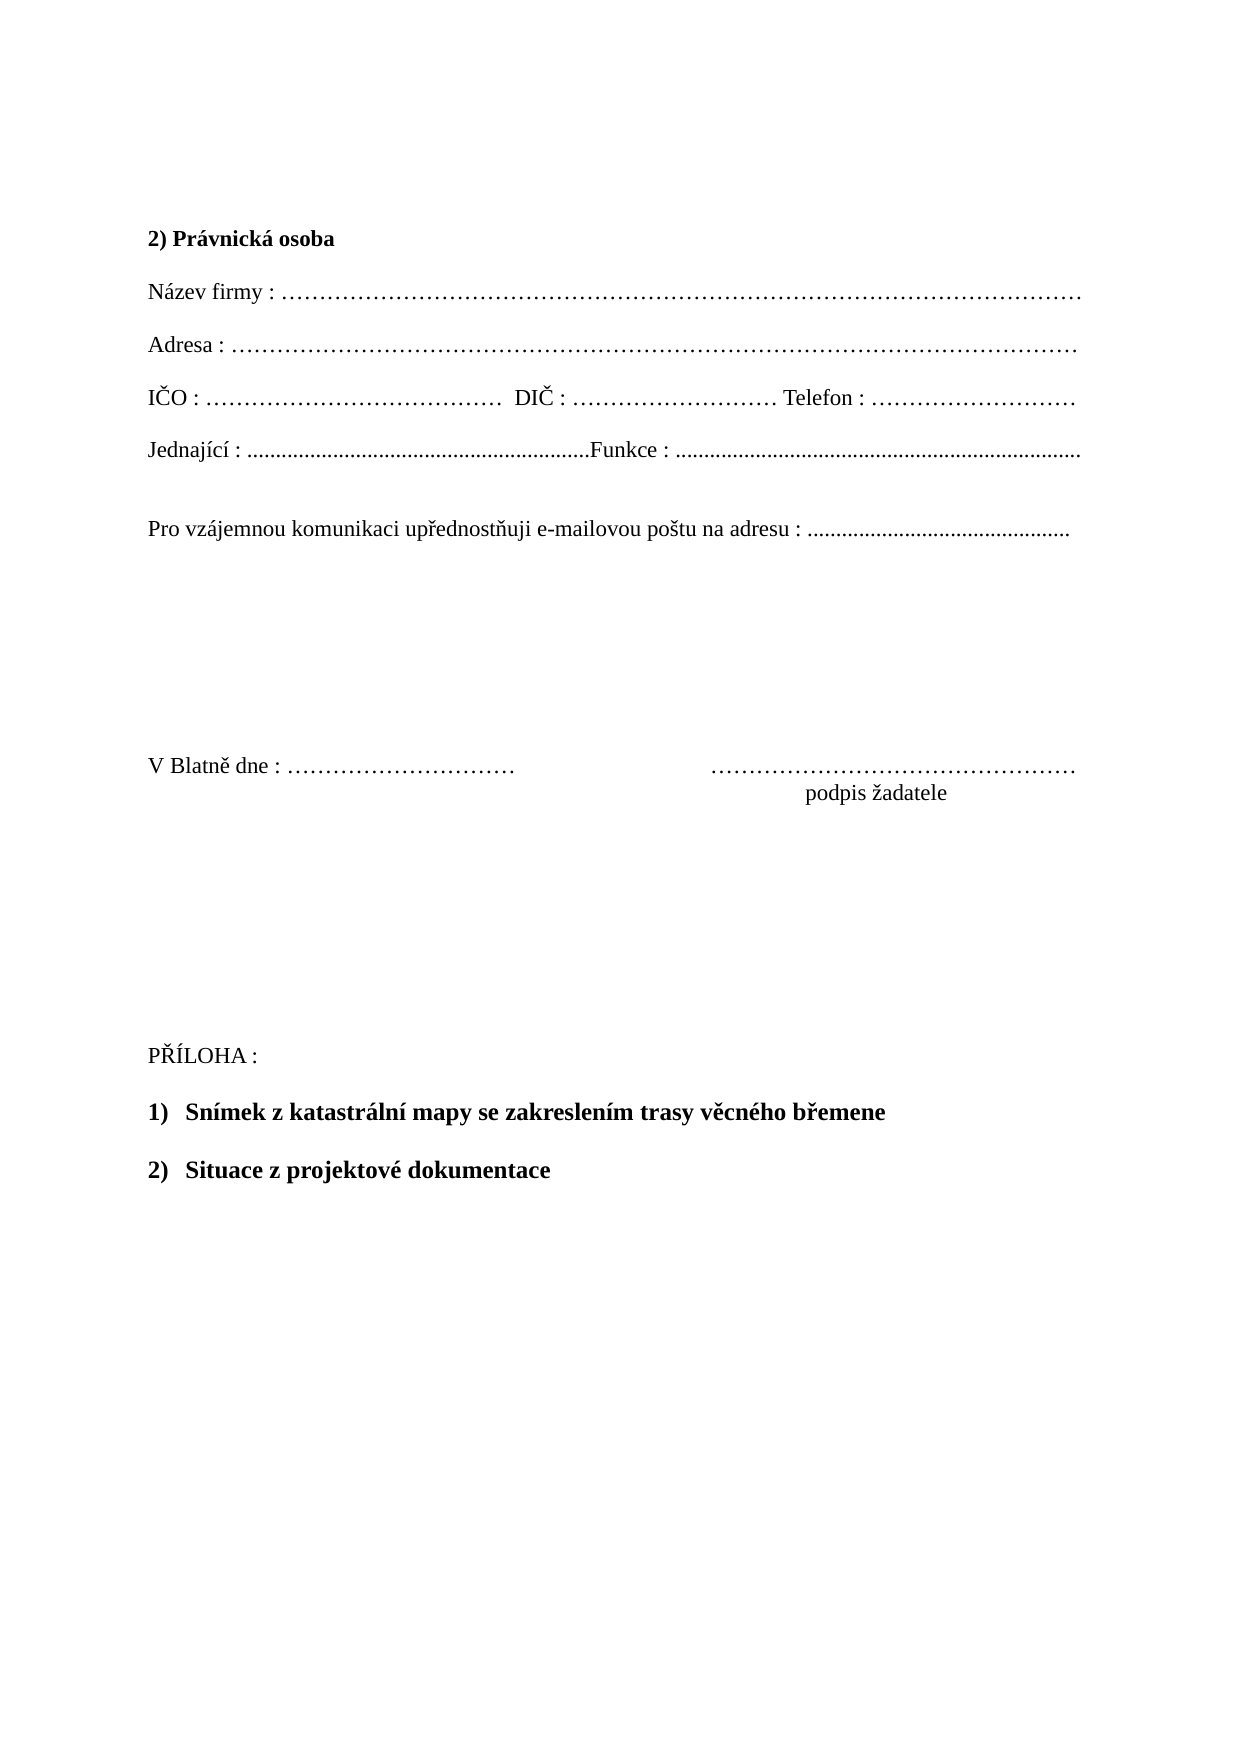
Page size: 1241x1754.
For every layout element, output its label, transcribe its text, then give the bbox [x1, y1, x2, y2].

text IČO : ………………………………… DIČ : ……………………… Telefon : ……………………… [148, 383, 1093, 410]
text Adresa : ………………………………………………………………………………………………… [148, 331, 1093, 357]
text Jednající : ............................................................Funkce : ....................................................................... [148, 436, 1093, 463]
text Název firmy : …………………………………………………………………………………………… [148, 278, 1093, 304]
text podpis žadatele [148, 779, 1093, 805]
text V Blatně dne : ………………………… ………………………………………… [148, 752, 1093, 779]
text 1) Snímek z katastrální mapy se zakreslením trasy věcného břemene [148, 1097, 1093, 1126]
text 2) Situace z projektové dokumentace [148, 1155, 1093, 1184]
text 2) Právnická osoba [148, 225, 1093, 252]
text Pro vzájemnou komunikaci upřednostňuji e-mailovou poštu na adresu : .............................................. [148, 515, 1093, 542]
text PŘÍLOHA : [148, 1042, 1093, 1069]
